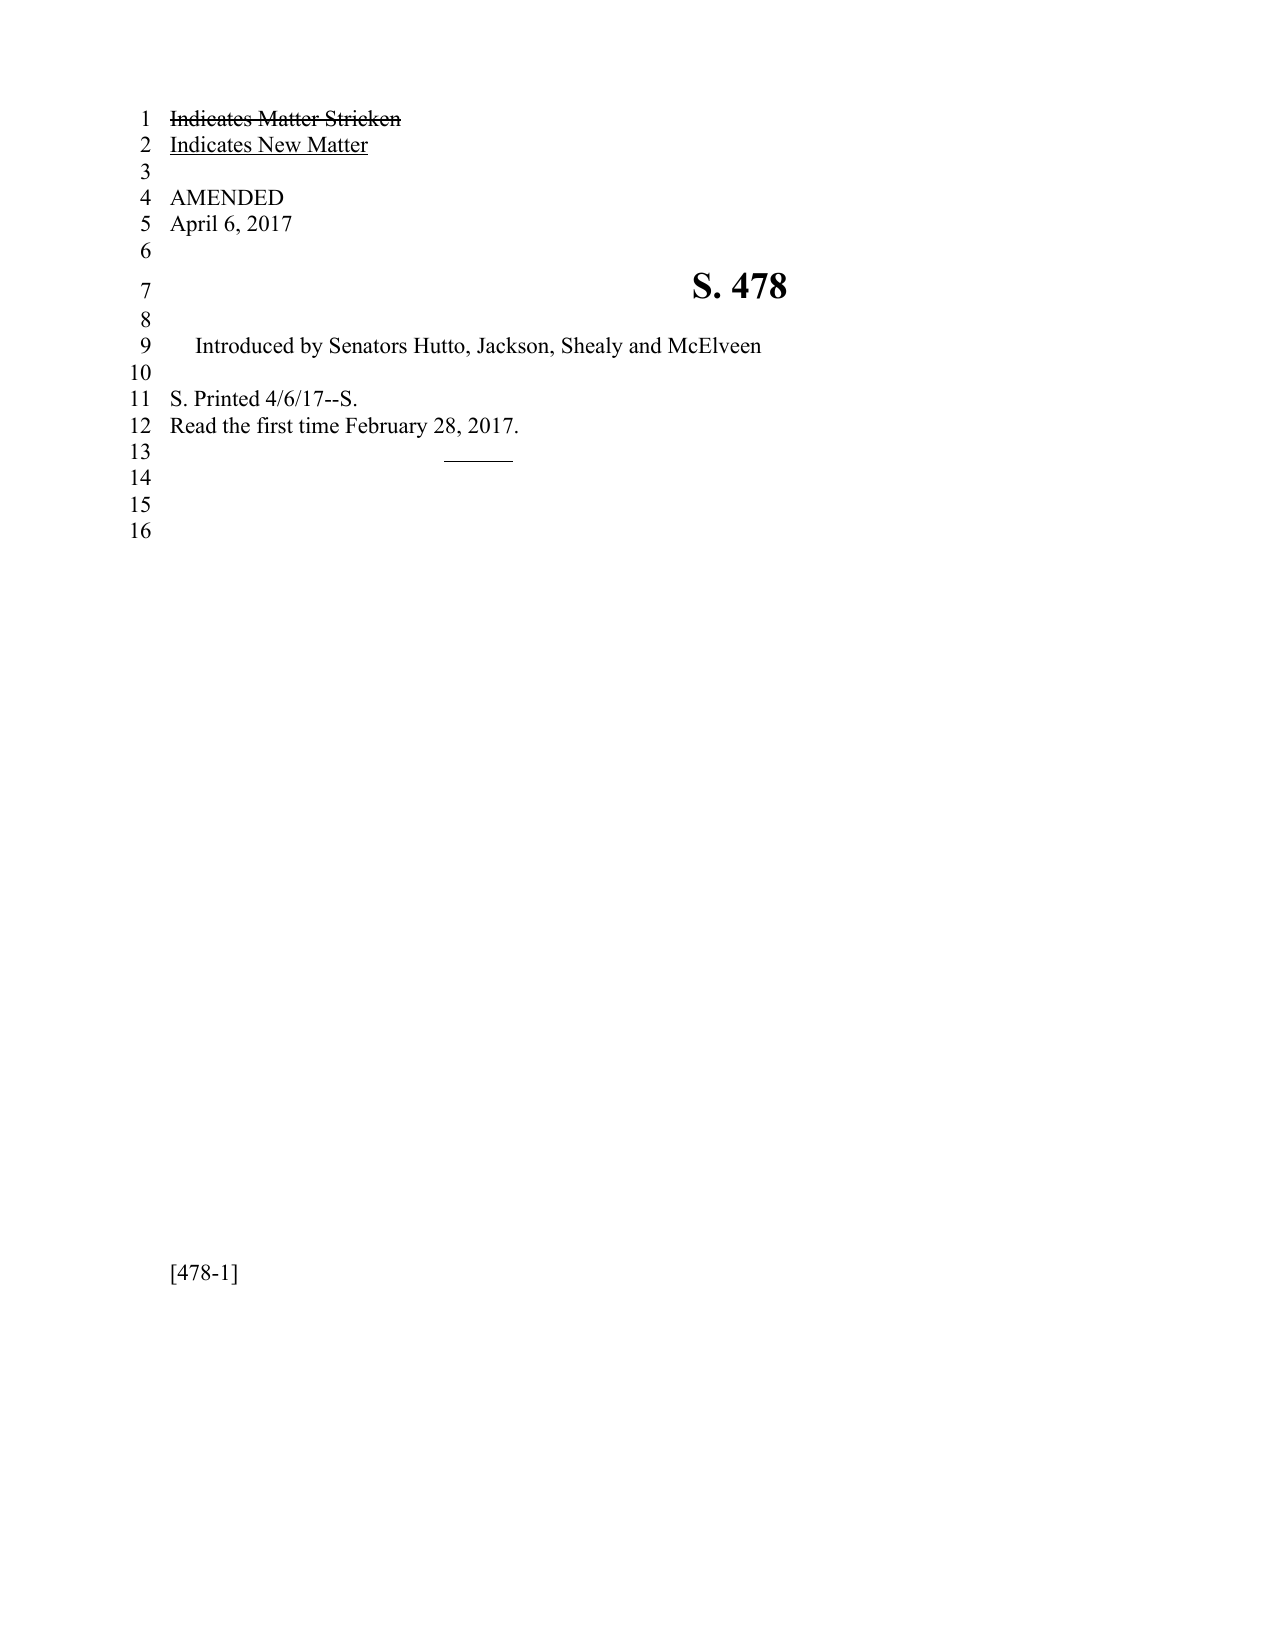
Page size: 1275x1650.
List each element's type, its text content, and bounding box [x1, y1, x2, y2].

text April 6, 2017 [169, 210, 787, 237]
text S. Printed 4/6/17--S. [169, 385, 787, 412]
text Indicates Matter Stricken [169, 105, 787, 131]
text Read the first time February 28, 2017. [169, 412, 787, 438]
text Indicates New Matter [169, 131, 787, 158]
text S. 478 [169, 263, 787, 306]
text AMENDED [169, 184, 787, 210]
text Introduced by Senators Hutto, Jackson, Shealy and McElveen [169, 333, 787, 359]
